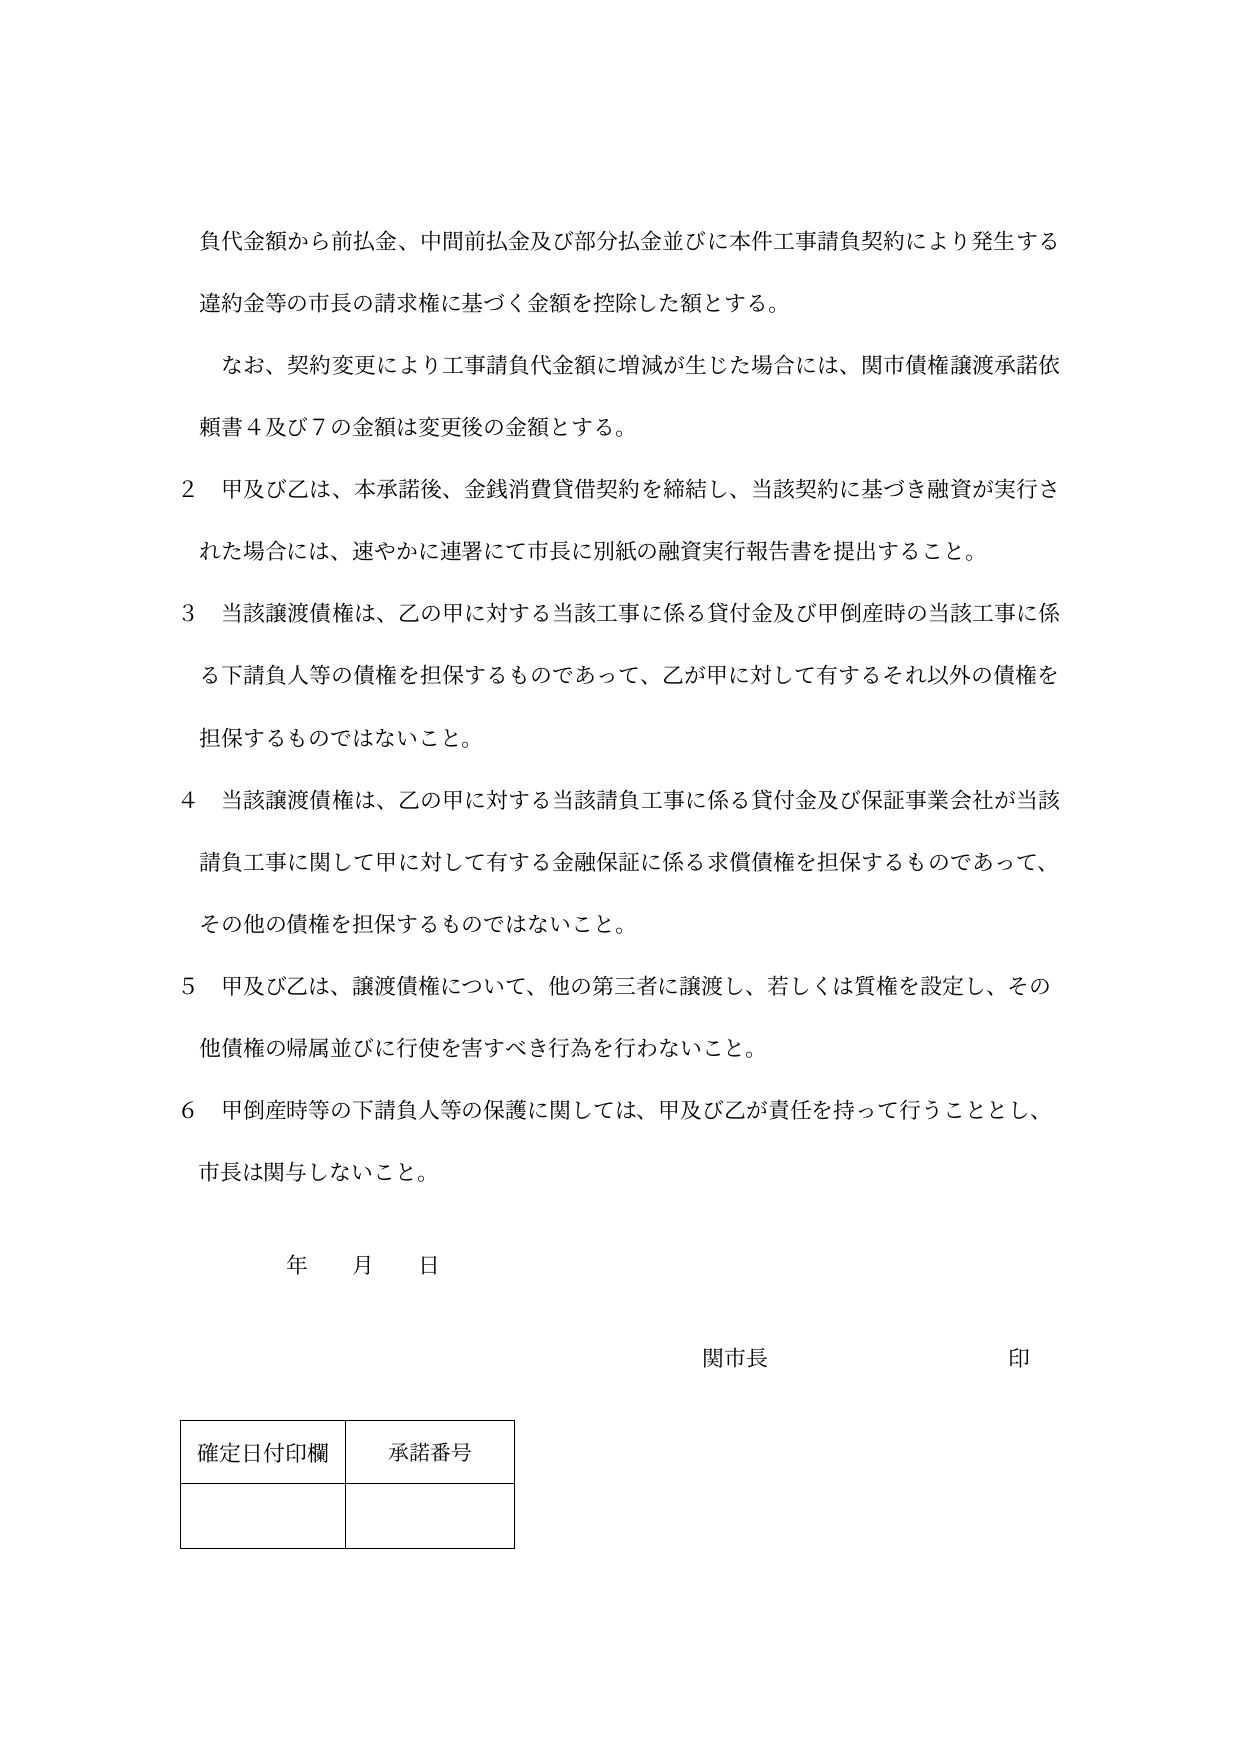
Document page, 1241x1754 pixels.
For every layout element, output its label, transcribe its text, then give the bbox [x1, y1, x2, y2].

text なお、契約変更により工事請負代金額に増減が生じた場合には、関市債権譲渡承諾依頼書４及び７の金額は変更後の金額とする。 [177, 333, 1063, 457]
text 関市長 印 [177, 1326, 1063, 1388]
text ５ 甲及び乙は、譲渡債権について、他の第三者に譲渡し、若しくは質権を設定し、その [177, 954, 1063, 1016]
table_header 確定日付印欄 [181, 1421, 345, 1483]
text ３ 当該譲渡債権は、乙の甲に対する当該工事に係る貸付金及び甲倒産時の当該工事に係る下請負人等の債権を担保するものであって、乙が甲に対して有するそれ以外の債権を担保するものではないこと。 [177, 581, 1063, 768]
text ６ 甲倒産時等の下請負人等の保護に関しては、甲及び乙が責任を持って行うこととし、 [177, 1078, 1063, 1140]
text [177, 209, 1063, 333]
table_cell [346, 1484, 514, 1548]
text 他債権の帰属並びに行使を害すべき行為を行わないこと。 [177, 1016, 1063, 1078]
table_header 承諾番号 [346, 1421, 514, 1483]
table_cell [181, 1484, 345, 1548]
text 市長は関与しないこと。 [198, 1140, 1063, 1202]
text 年 月 日 [177, 1233, 1063, 1295]
text ２ 甲及び乙は、本承諾後、金銭消費貸借契約を締結し、当該契約に基づき融資が実行された場合には、速やかに連署にて市長に別紙の融資実行報告書を提出すること。 [177, 457, 1063, 581]
text ４ 当該譲渡債権は、乙の甲に対する当該請負工事に係る貸付金及び保証事業会社が当該請負工事に関して甲に対して有する金融保証に係る求償債権を担保するものであって、その他の債権を担保するものではないこと。 [177, 768, 1063, 954]
